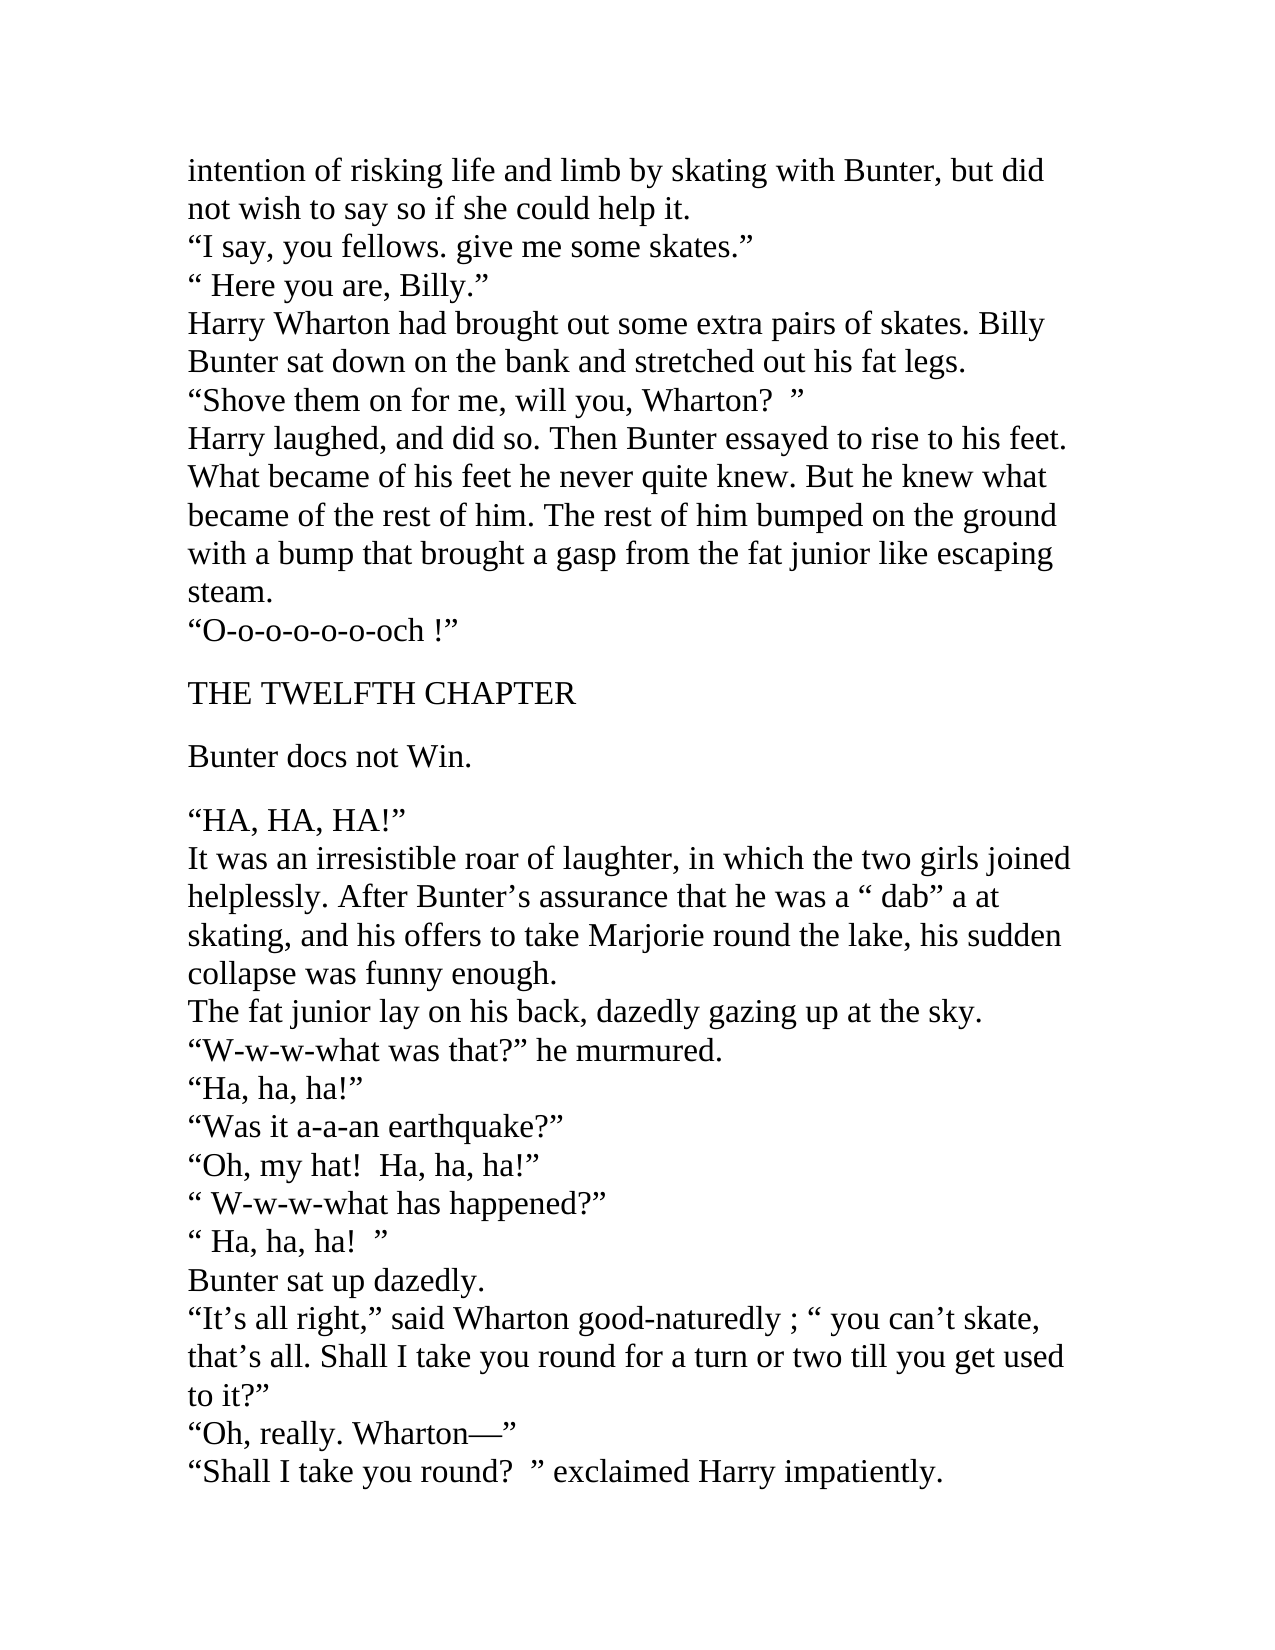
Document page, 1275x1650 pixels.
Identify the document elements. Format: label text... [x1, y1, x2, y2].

text Bunter docs not Win. [187, 737, 1087, 775]
text THE TWELFTH CHAPTER [187, 673, 1087, 712]
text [187, 800, 1087, 1490]
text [187, 150, 1087, 648]
